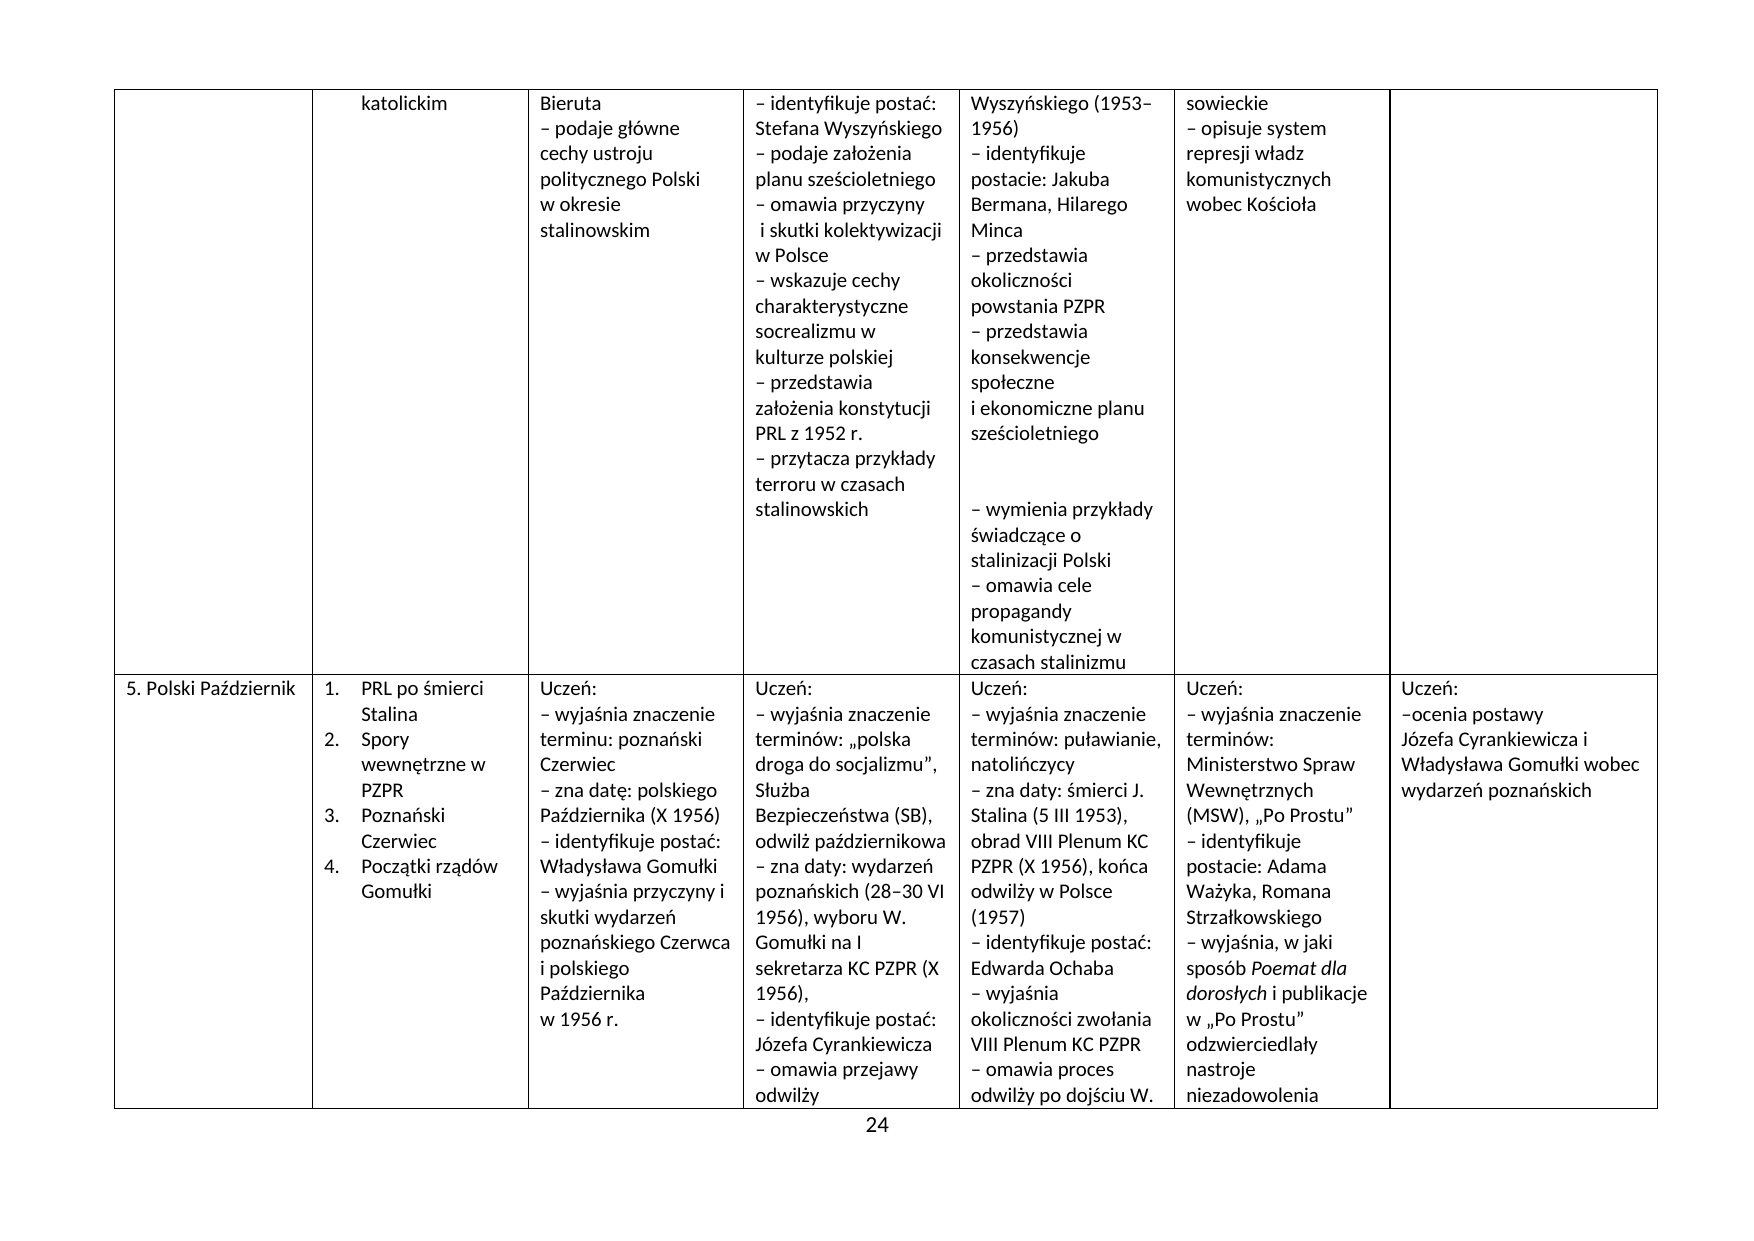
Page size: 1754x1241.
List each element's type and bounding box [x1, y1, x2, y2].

table_cell [960, 675, 1174, 1107]
table_cell [1391, 90, 1657, 674]
table_cell [1175, 90, 1389, 674]
table_cell [1175, 675, 1389, 1107]
table_cell [744, 675, 959, 1107]
table_cell [744, 90, 959, 674]
table_cell [115, 675, 312, 1107]
table_cell [960, 90, 1174, 674]
table_cell [115, 90, 312, 674]
table_cell [1391, 675, 1657, 1107]
table_cell [529, 90, 743, 674]
table_cell [529, 675, 743, 1107]
table_cell [313, 675, 528, 1107]
table_cell [313, 90, 528, 674]
